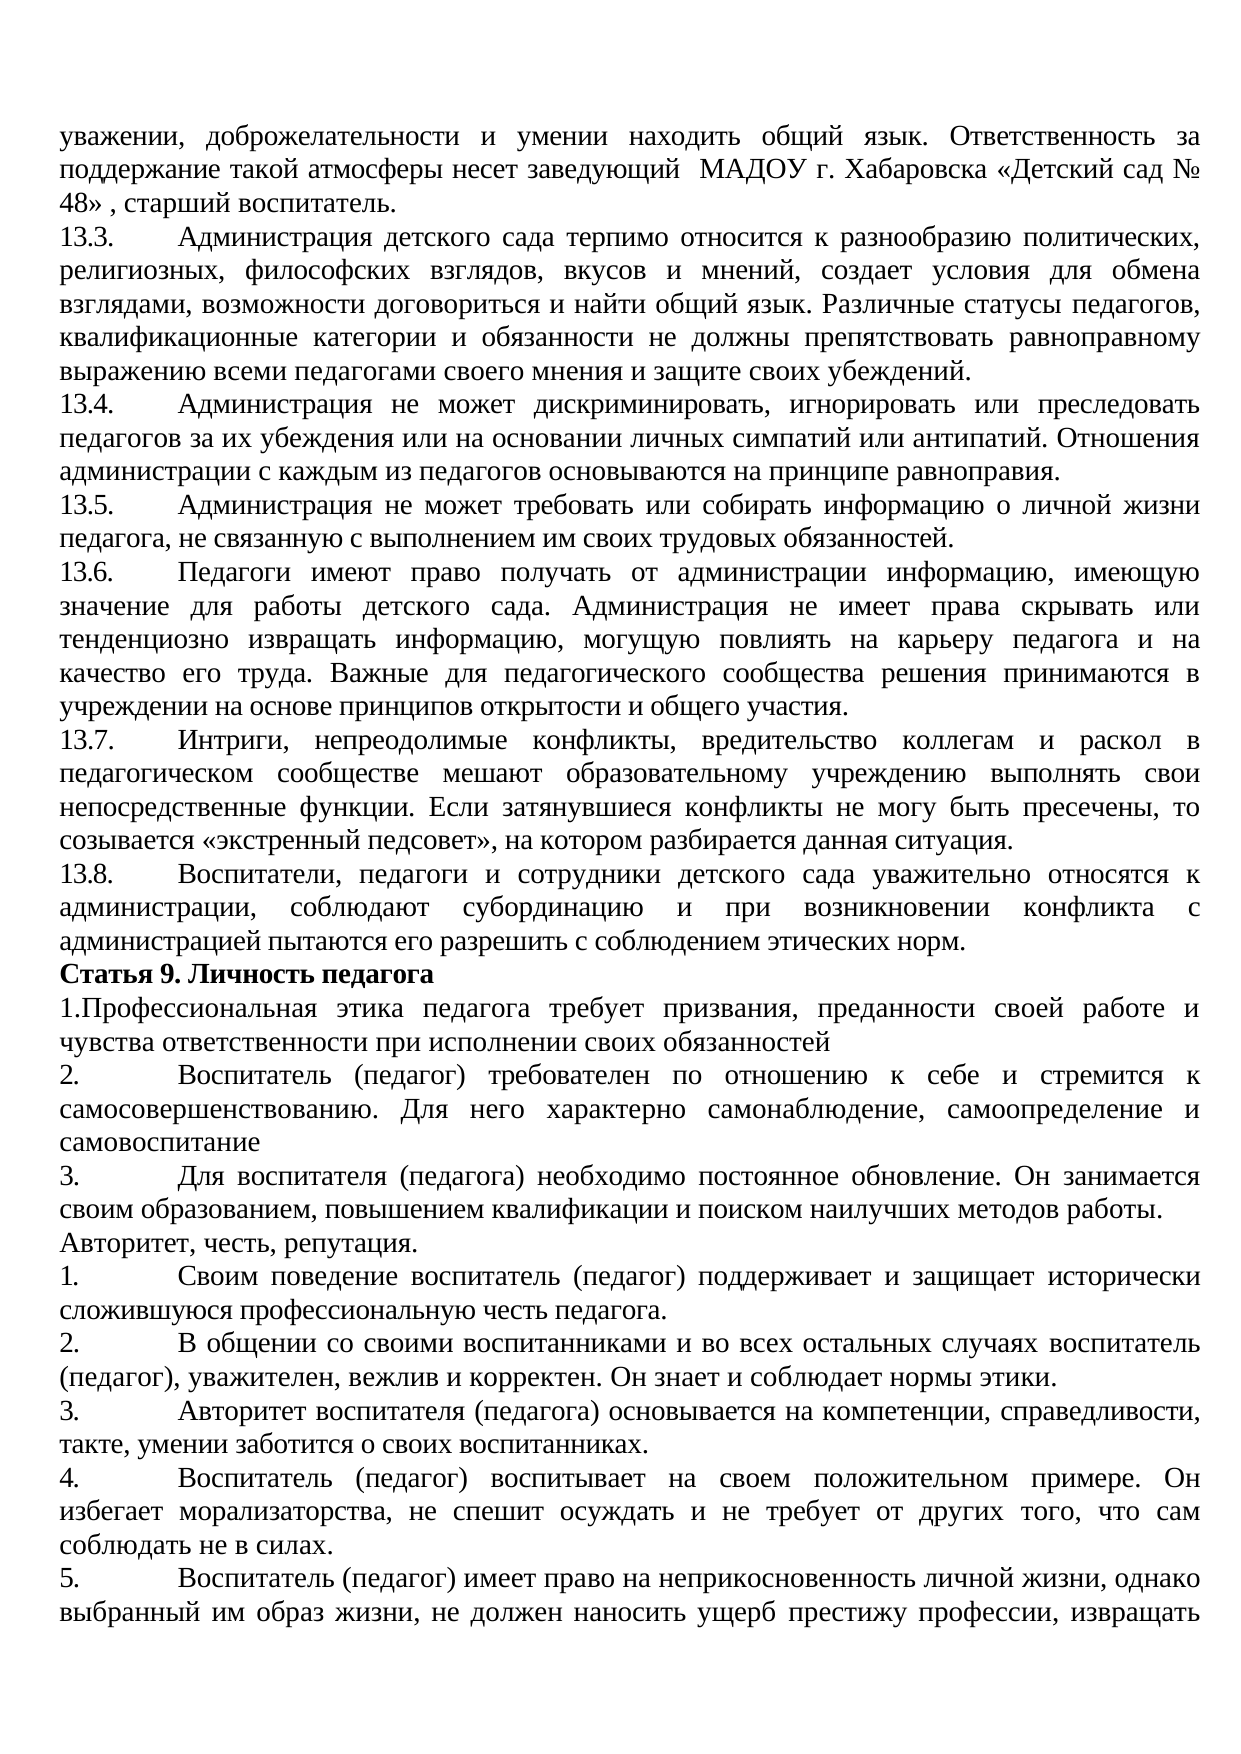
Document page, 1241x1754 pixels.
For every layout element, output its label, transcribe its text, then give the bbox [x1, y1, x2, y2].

list Воспитатель (педагог) воспитывает на своем положительном примере. Он избегает морализаторства, не спешит осуждать и не требует от других того, что сам соблюдать не в силах. [59, 1460, 1201, 1560]
list Для воспитателя (педагога) необходимо постоянное обновление. Он занимается своим образованием, повышением квалификации и поиском наилучших методов работы. [59, 1158, 1201, 1225]
list Администрация не может требовать или собирать информацию о личной жизни педагога, не связанную с выполнением им своих трудовых обязанностей. [59, 487, 1201, 554]
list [59, 1560, 1201, 1627]
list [59, 118, 1201, 219]
list Своим поведение воспитатель (педагог) поддерживает и защищает исторически сложившуюся профессиональную честь педагога. [59, 1258, 1201, 1326]
list Авторитет воспитателя (педагога) основывается на компетенции, справедливости, такте, умении заботится о своих воспитанниках. [59, 1393, 1201, 1460]
text Авторитет, честь, репутация. [59, 1225, 1201, 1258]
list Интриги, непреодолимые конфликты, вредительство коллегам и раскол в педагогическом сообществе мешают образовательному учреждению выполнять свои непосредственные функции. Если затянувшиеся конфликты не могу быть пресечены, то созывается «экстренный педсовет», на котором разбирается данная ситуация. [59, 722, 1201, 856]
list Воспитатели, педагоги и сотрудники детского сада уважительно относятся к администрации, соблюдают субординацию и при возникновении конфликта с администрацией пытаются его разрешить с соблюдением этических норм. [59, 856, 1201, 957]
list Администрация не может дискриминировать, игнорировать или преследовать педагогов за их убеждения или на основании личных симпатий или антипатий. Отношения администрации с каждым из педагогов основываются на принципе равноправия. [59, 386, 1201, 487]
text Статья 9. Личность педагога [59, 957, 1201, 990]
list Педагоги имеют право получать от администрации информацию, имеющую значение для работы детского сада. Администрация не имеет права скрывать или тенденциозно извращать информацию, могущую повлиять на карьеру педагога и на качество его труда. Важные для педагогического сообщества решения принимаются в учреждении на основе принципов открытости и общего участия. [59, 554, 1201, 722]
list Воспитатель (педагог) требователен по отношению к себе и стремится к самосовершенствованию. Для него характерно самонаблюдение, самоопределение и самовоспитание [59, 1057, 1201, 1158]
text 1.Профессиональная этика педагога требует призвания, преданности своей работе и чувства ответственности при исполнении своих обязанностей [59, 990, 1201, 1057]
list В общении со своими воспитанниками и во всех остальных случаях воспитатель (педагог), уважителен, вежлив и корректен. Он знает и соблюдает нормы этики. [59, 1326, 1201, 1393]
list Администрация детского сада терпимо относится к разнообразию политических, религиозных, философских взглядов, вкусов и мнений, создает условия для обмена взглядами, возможности договориться и найти общий язык. Различные статусы педагогов, квалификационные категории и обязанности не должны препятствовать равноправному выражению всеми педагогами своего мнения и защите своих убеждений. [59, 219, 1201, 386]
